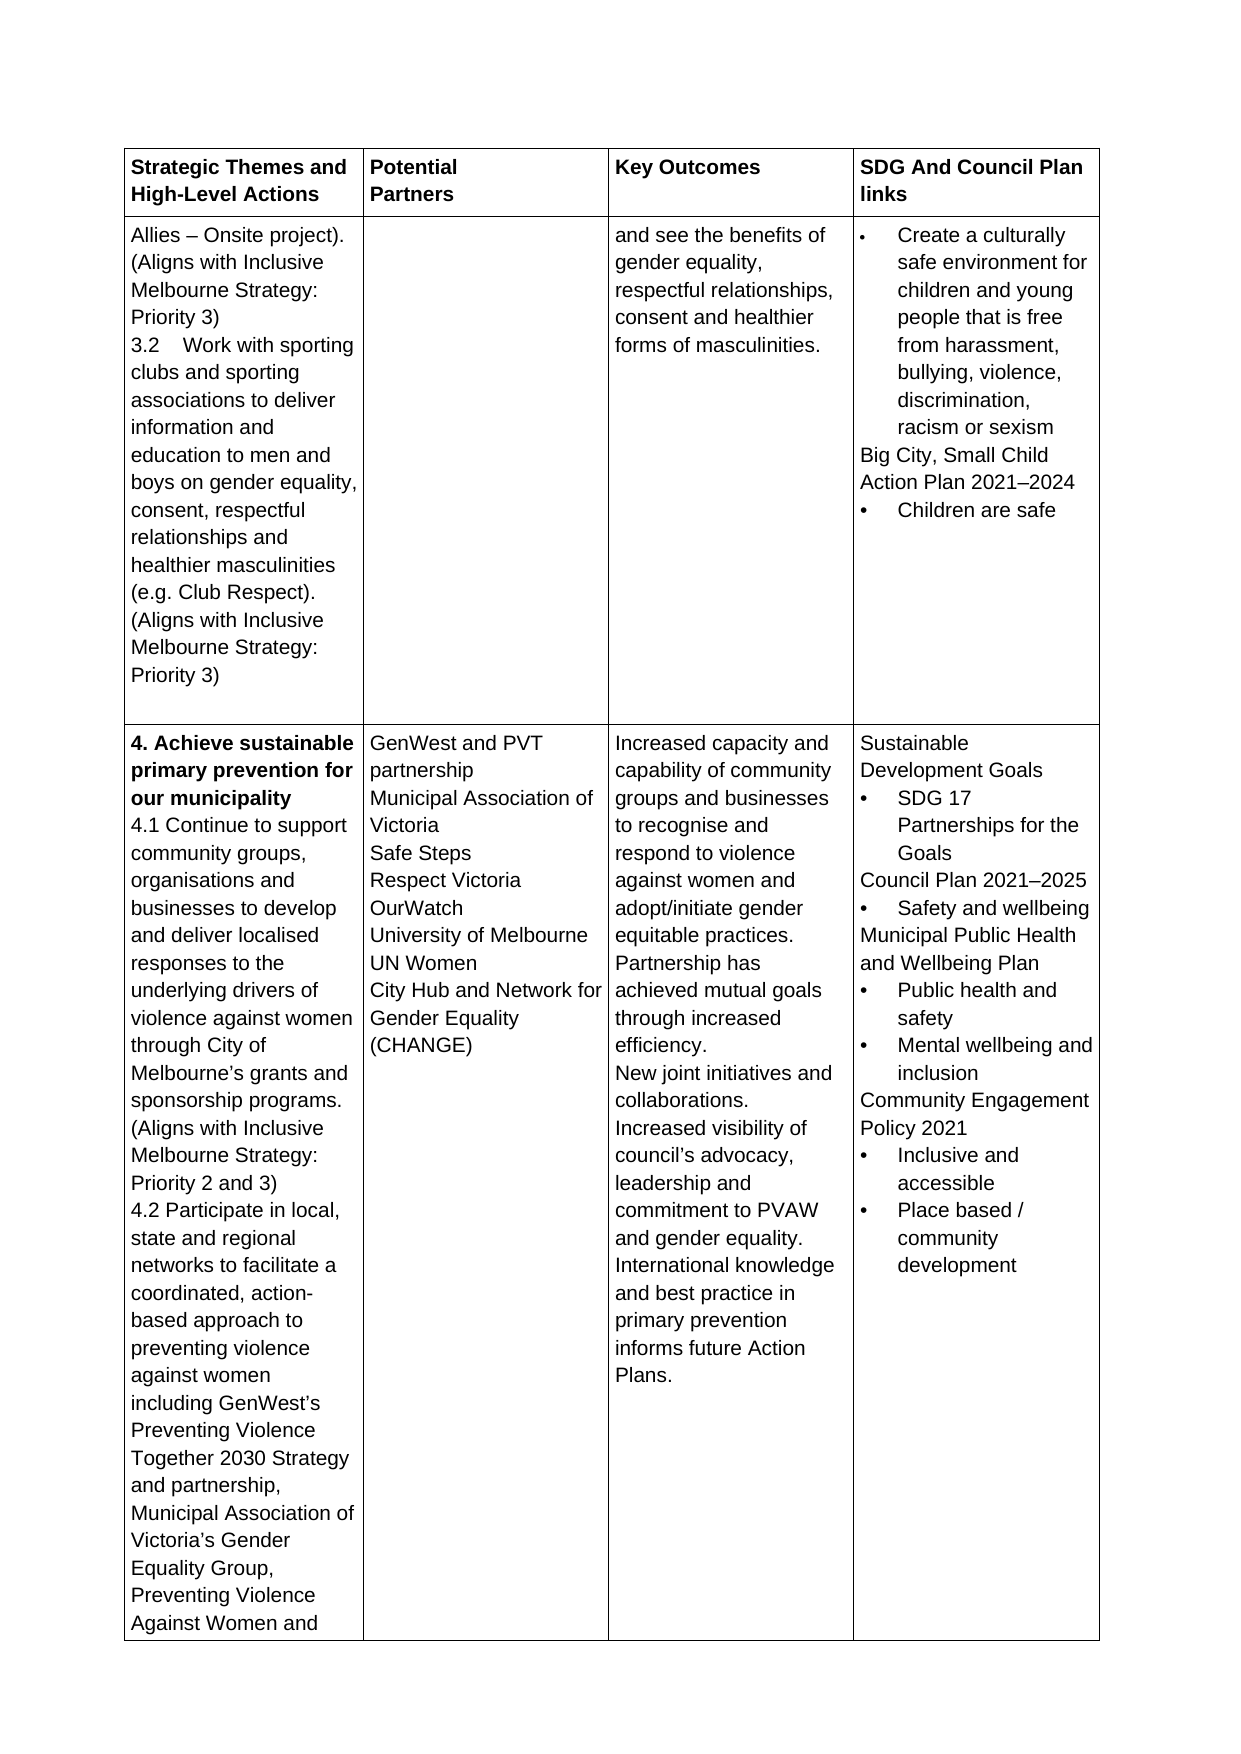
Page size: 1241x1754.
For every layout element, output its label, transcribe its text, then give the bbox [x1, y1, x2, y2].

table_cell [125, 217, 363, 723]
table_header Key Outcomes [609, 149, 853, 216]
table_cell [364, 217, 608, 723]
table_header Potential Partners [364, 149, 608, 216]
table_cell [854, 217, 1099, 723]
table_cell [609, 725, 853, 1640]
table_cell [364, 725, 608, 1640]
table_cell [609, 217, 853, 723]
table_header Strategic Themes and High-Level Actions [125, 149, 363, 216]
table_header SDG And Council Plan links [854, 149, 1099, 216]
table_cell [125, 725, 363, 1640]
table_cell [854, 725, 1099, 1640]
